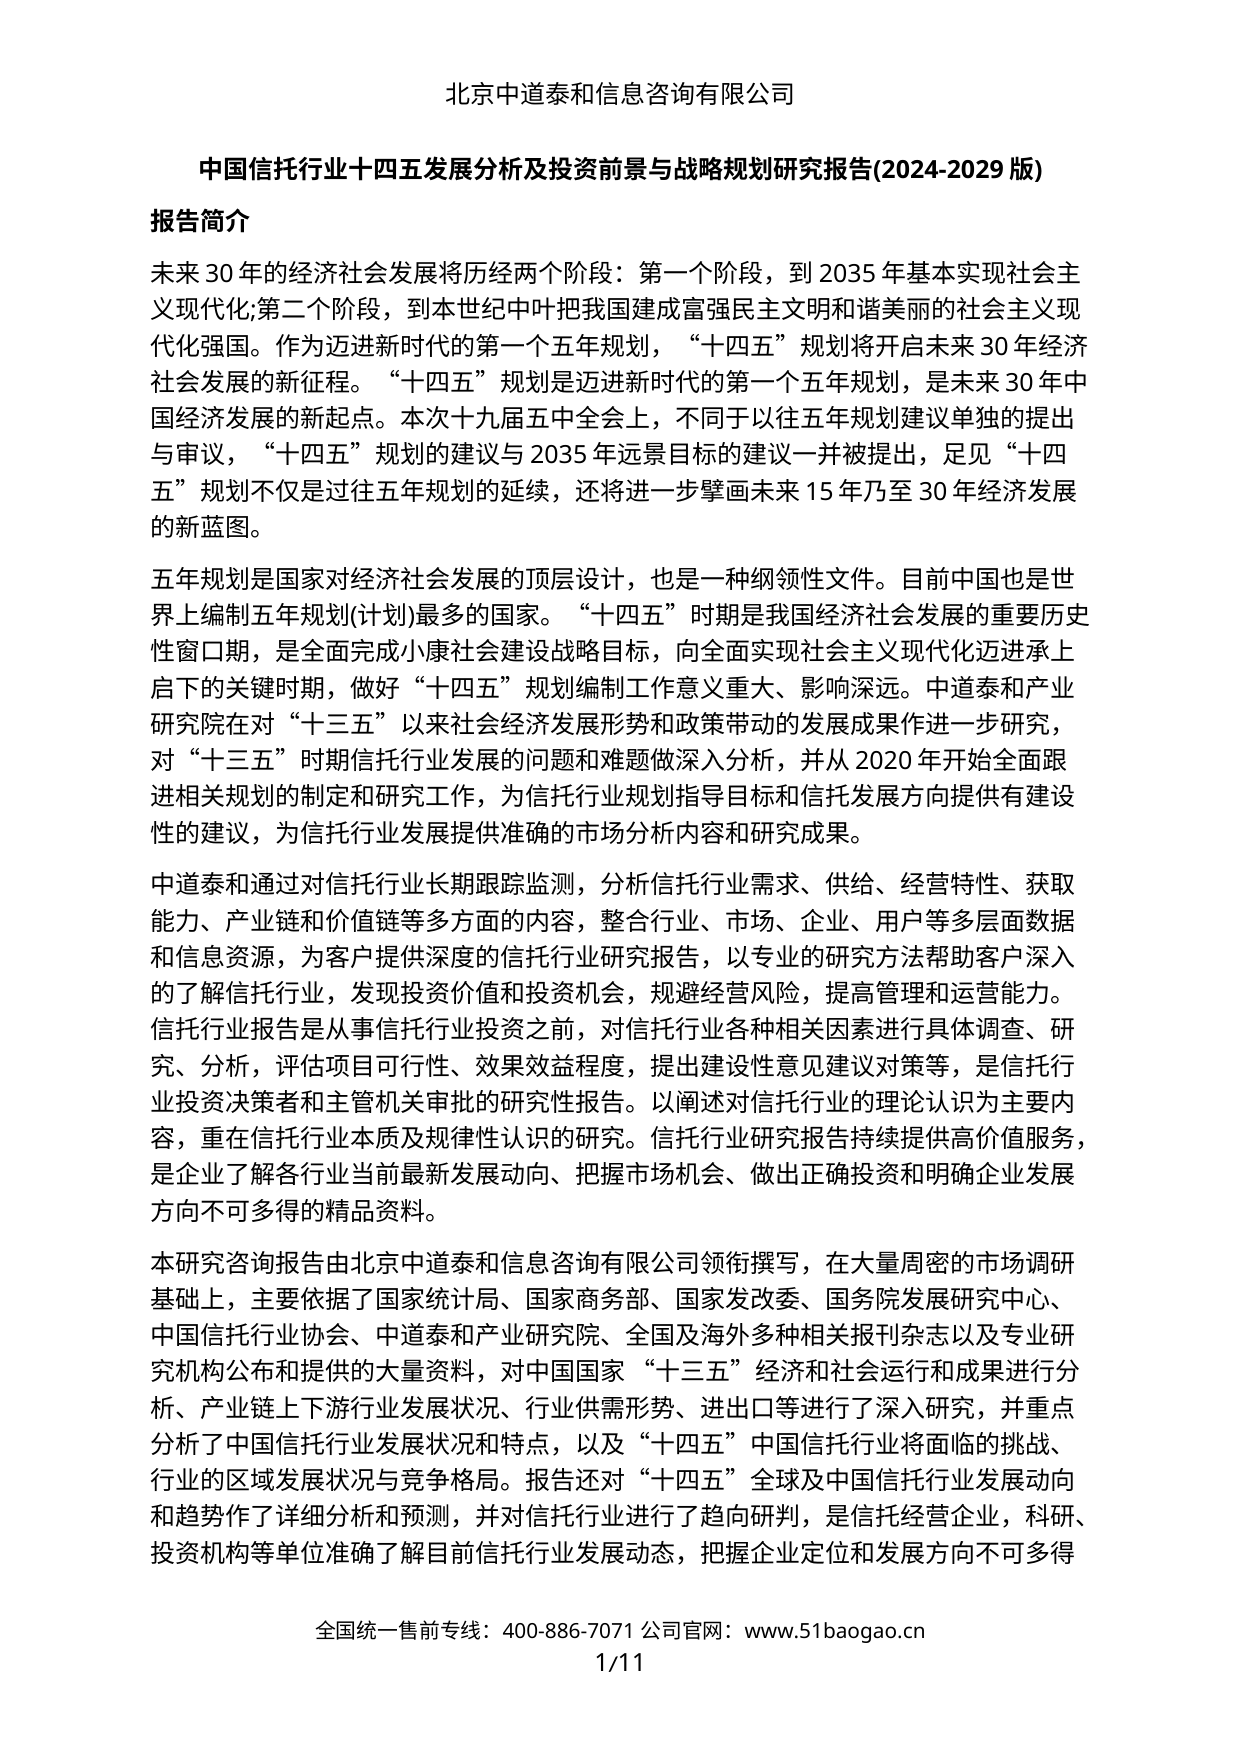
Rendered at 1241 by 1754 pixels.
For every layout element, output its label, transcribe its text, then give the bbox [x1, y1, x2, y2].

text 报告简介 [150, 202, 1090, 238]
text 中国信托行业十四五发展分析及投资前景与战略规划研究报告(2024-2029版) [150, 150, 1090, 186]
text 未来30年的经济社会发展将历经两个阶段：第一个阶段，到2035年基本实现社会主义现代化;第二个阶段，到本世纪中叶把我国建成富强民主文明和谐美丽的社会主义现代化强国。作为迈进新时代的第一个五年规划，“十四五”规划将开启未来30年经济社会发展的新征程。“十四五”规划是迈进新时代的第一个五年规划，是未来30年中国经济发展的新起点。本次十九届五中全会上，不同于以往五年规划建议单独的提出与审议，“十四五”规划的建议与2035年远景目标的建议一并被提出，足见“十四五”规划不仅是过往五年规划的延续，还将进一步擘画未来15年乃至30年经济发展的新蓝图。 [150, 254, 1090, 544]
text 中道泰和通过对信托行业长期跟踪监测，分析信托行业需求、供给、经营特性、获取能力、产业链和价值链等多方面的内容，整合行业、市场、企业、用户等多层面数据和信息资源，为客户提供深度的信托行业研究报告，以专业的研究方法帮助客户深入的了解信托行业，发现投资价值和投资机会，规避经营风险，提高管理和运营能力。信托行业报告是从事信托行业投资之前，对信托行业各种相关因素进行具体调查、研究、分析，评估项目可行性、效果效益程度，提出建设性意见建议对策等，是信托行业投资决策者和主管机关审批的研究性报告。以阐述对信托行业的理论认识为主要内容，重在信托行业本质及规律性认识的研究。信托行业研究报告持续提供高价值服务，是企业了解各行业当前最新发展动向、把握市场机会、做出正确投资和明确企业发展方向不可多得的精品资料。 [150, 865, 1090, 1227]
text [150, 1243, 1090, 1569]
text 五年规划是国家对经济社会发展的顶层设计，也是一种纲领性文件。目前中国也是世界上编制五年规划(计划)最多的国家。“十四五”时期是我国经济社会发展的重要历史性窗口期，是全面完成小康社会建设战略目标，向全面实现社会主义现代化迈进承上启下的关键时期，做好“十四五”规划编制工作意义重大、影响深远。中道泰和产业研究院在对“十三五”以来社会经济发展形势和政策带动的发展成果作进一步研究，对“十三五”时期信托行业发展的问题和难题做深入分析，并从2020年开始全面跟进相关规划的制定和研究工作，为信托行业规划指导目标和信托发展方向提供有建设性的建议，为信托行业发展提供准确的市场分析内容和研究成果。 [150, 559, 1090, 849]
